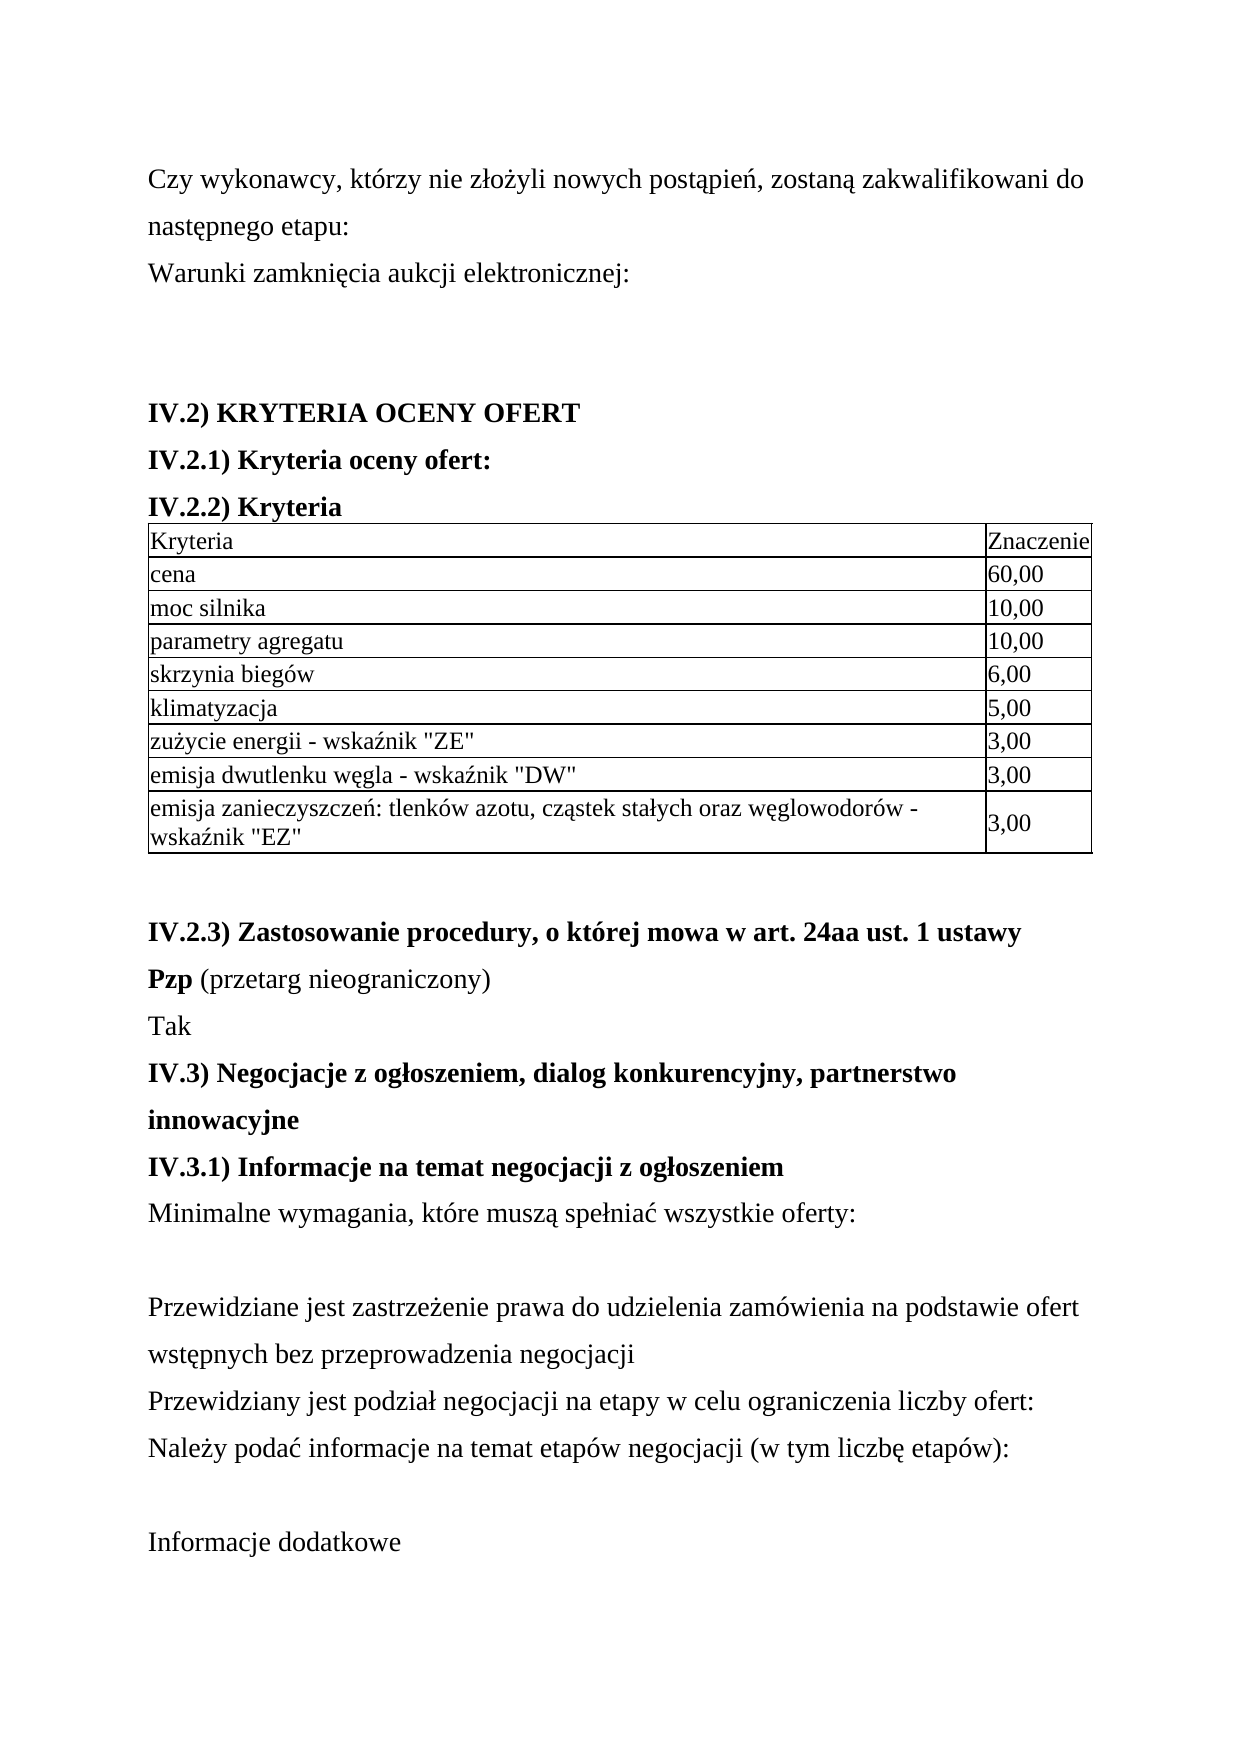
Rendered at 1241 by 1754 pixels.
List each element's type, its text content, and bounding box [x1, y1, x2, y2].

table_cell 60,00 [987, 558, 1091, 589]
table_cell 6,00 [987, 658, 1091, 690]
table_cell moc silnika [149, 591, 985, 623]
table_cell 3,00 [987, 792, 1091, 852]
table_cell skrzynia biegów [149, 658, 985, 690]
table_header Znaczenie [987, 524, 1091, 556]
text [148, 148, 1093, 335]
table_cell emisja dwutlenku węgla - wskaźnik "DW" [149, 758, 985, 790]
table_header Kryteria [149, 524, 985, 556]
table_cell 3,00 [987, 725, 1091, 757]
table_cell 10,00 [987, 625, 1091, 656]
table_cell emisja zanieczyszczeń: tlenków azotu, cząstek stałych oraz węglowodorów - wskaźnik "EZ" [149, 792, 985, 852]
text IV.2) KRYTERIA OCENY OFERT IV.2.1) Kryteria oceny ofert: IV.2.2) Kryteria [148, 335, 1093, 523]
table_cell parametry agregatu [149, 625, 985, 656]
table_cell klimatyzacja [149, 691, 985, 723]
table_cell 10,00 [987, 591, 1091, 623]
table_cell cena [149, 558, 985, 589]
table_cell 3,00 [987, 758, 1091, 790]
table_cell 5,00 [987, 691, 1091, 723]
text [148, 854, 1093, 1604]
table_cell zużycie energii - wskaźnik "ZE" [149, 725, 985, 757]
